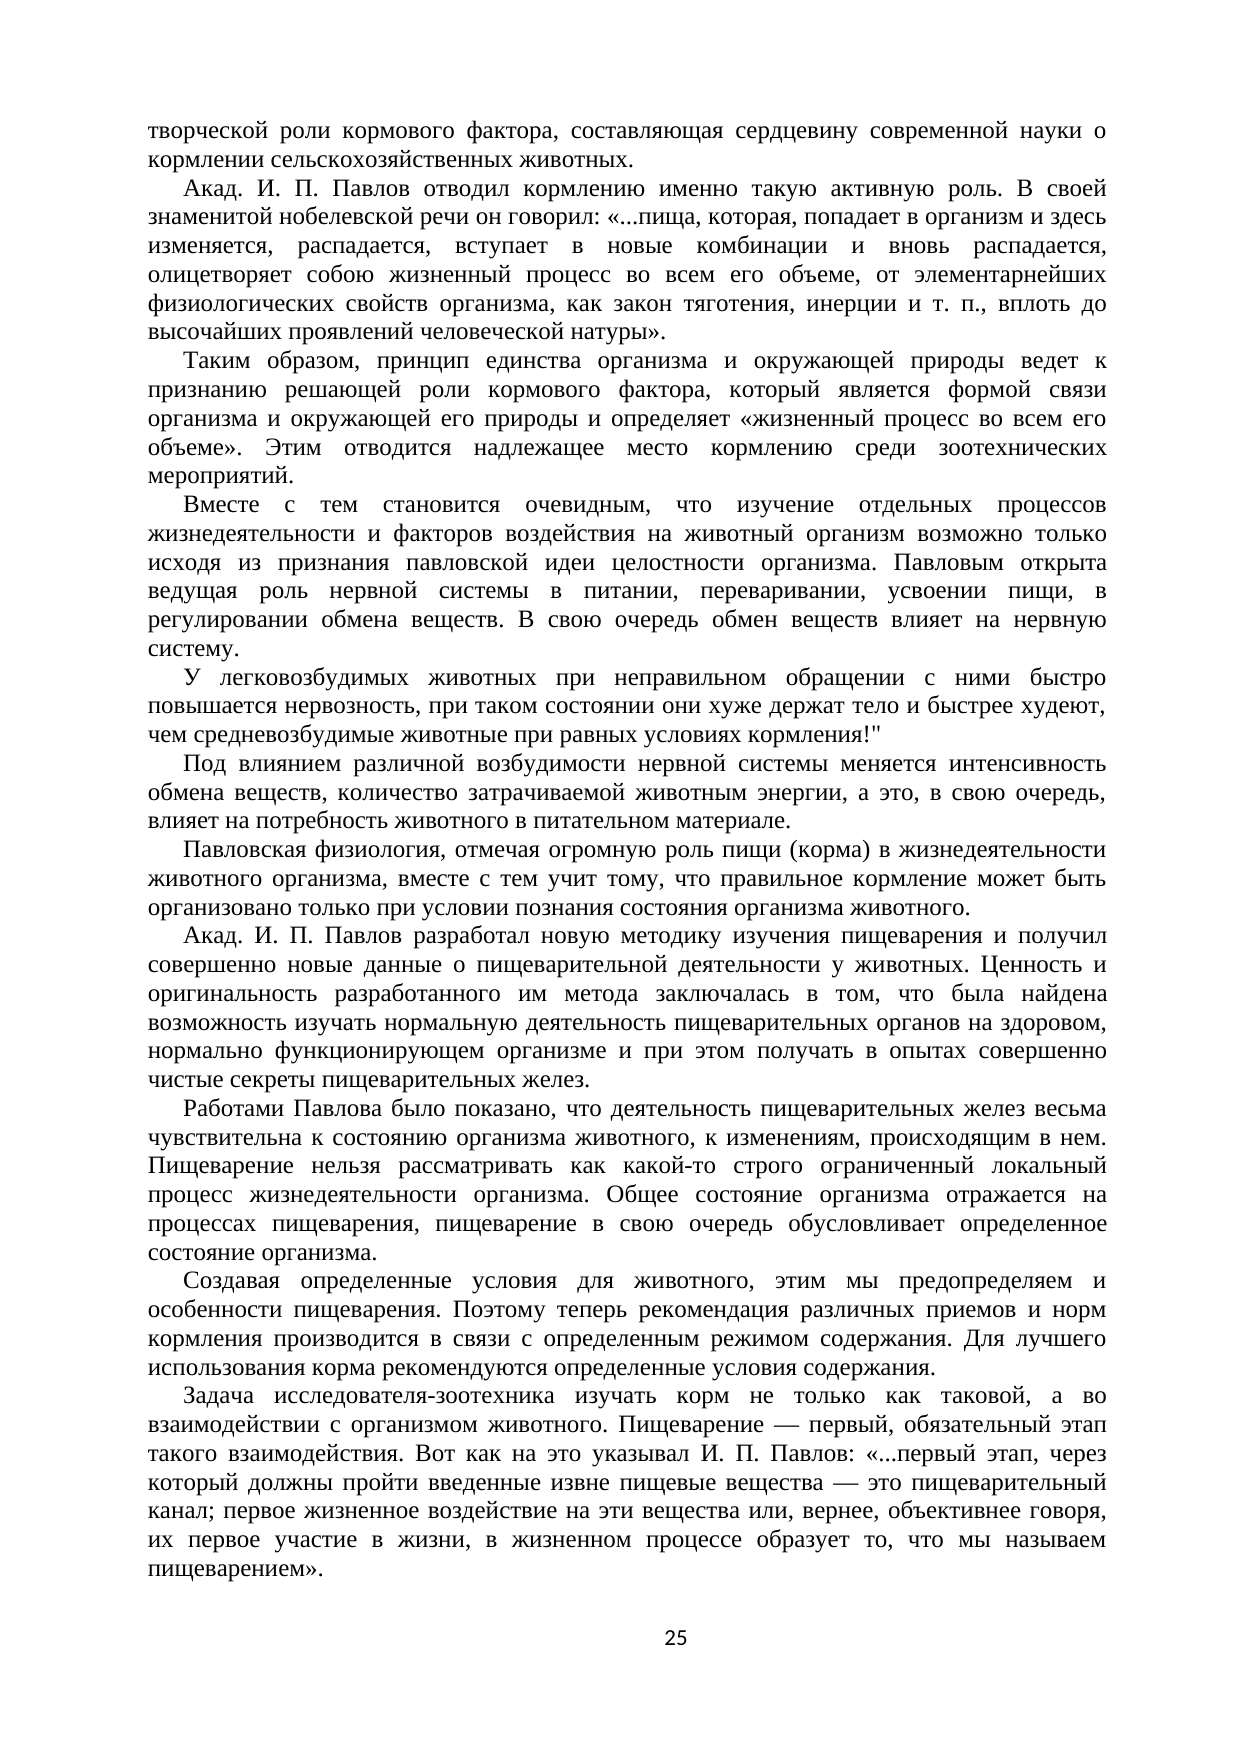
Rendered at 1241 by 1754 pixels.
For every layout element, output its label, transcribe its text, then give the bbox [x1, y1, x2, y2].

text Работами Павлова было показано, что деятельность пищеварительных желез весьма чувствительна к состоянию организма животного, к изменениям, происходящим в нем. Пищеварение нельзя рассматривать как какой-то строго ограниченный локальный процесс жизнедеятельности организма. Общее состояние организма отражается на процессах пищеварения, пищеварение в свою очередь обусловливает определенное состояние организма. [148, 1093, 1108, 1265]
text Павловская физиология, отмечая огромную роль пищи (корма) в жизнедеятельности животного организма, вместе с тем учит тому, что правильное кормление может быть организовано только при условии познания состояния организма животного. [148, 834, 1107, 920]
text творческой роли кормового фактора, составляющая сердцевину современной науки о кормлении сельскохозяйственных животных. [148, 115, 1107, 173]
text Задача исследователя-зоотехника изучать корм не только как таковой, а во взаимодействии с организмом животного. Пищеварение — первый, обязательный этап такого взаимодействия. Вот как на это указывал И. П. Павлов: «...первый этап, через который должны пройти введенные извне пищевые вещества — это пищеварительный канал; первое жизненное воздействие на эти вещества или, вернее, объективнее говоря, их первое участие в жизни, в жизненном процессе образует то, что мы называем пищеварением». [148, 1381, 1108, 1582]
text Под влиянием различной возбудимости нервной системы меняется интенсивность обмена веществ, количество затрачиваемой животным энергии, а это, в свою очередь, влияет на потребность животного в питательном материале. [148, 748, 1107, 834]
text Таким образом, принцип единства организма и окружающей природы ведет к признанию решающей роли кормового фактора, который является формой связи организма и окружающей его природы и определяет «жизненный процесс во всем его объеме». Этим отводится надлежащее место кормлению среди зоотехнических мероприятий. [148, 345, 1108, 489]
text У легковозбудимых животных при неправильном обращении с ними быстро повышается нервозность, при таком состоянии они хуже держат тело и быстрее худеют, чем средневозбудимые животные при равных условиях кормления!" [148, 662, 1107, 748]
text Создавая определенные условия для животного, этим мы предопределяем и особенности пищеварения. Поэтому теперь рекомендация различных приемов и норм кормления производится в связи с определенным режимом содержания. Для лучшего использования корма рекомендуются определенные условия содержания. [148, 1266, 1107, 1381]
text Акад. И. П. Павлов разработал новую методику изучения пищеварения и получил совершенно новые данные о пищеварительной деятельности у животных. Ценность и оригинальность разработанного им метода заключалась в том, что была найдена возможность изучать нормальную деятельность пищеварительных органов на здоровом, нормально функционирующем организме и при этом получать в опытах совершенно чистые секреты пищеварительных желез. [148, 920, 1108, 1093]
text Акад. И. П. Павлов отводил кормлению именно такую активную роль. В своей знаменитой нобелевской речи он говорил: «...пища, которая, попадает в организм и здесь изменяется, распадается, вступает в новые комбинации и вновь распадается, олицетворяет собою жизненный процесс во всем его объеме, от элементарнейших физиологических свойств организма, как закон тяготения, инерции и т. п., вплоть до высочайших проявлений человеческой натуры». [148, 173, 1108, 345]
text Вместе с тем становится очевидным, что изучение отдельных процессов жизнедеятельности и факторов воздействия на животный организм возможно только исходя из признания павловской идеи целостности организма. Павловым открыта ведущая роль нервной системы в питании, переваривании, усвоении пищи, в регулировании обмена веществ. В свою очередь обмен веществ влияет на нервную систему. [148, 489, 1108, 662]
